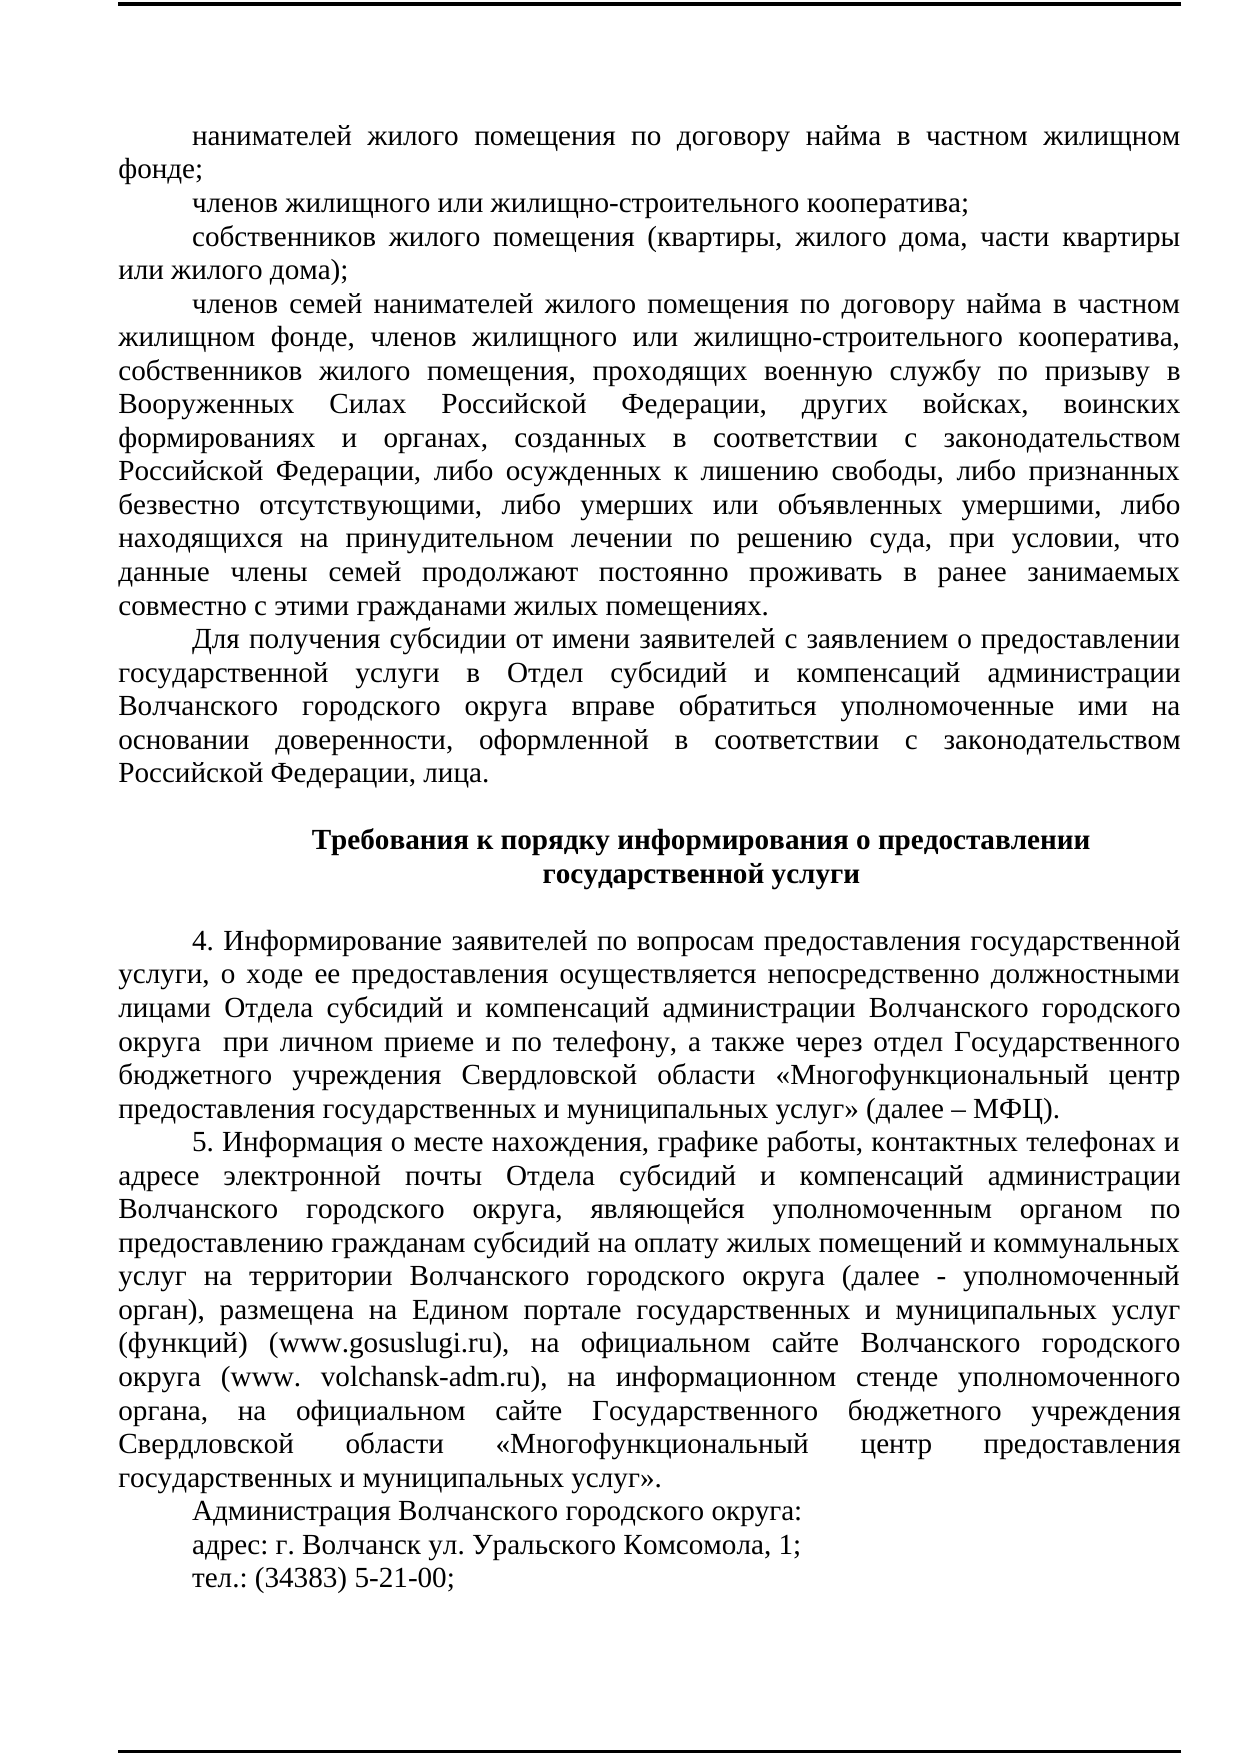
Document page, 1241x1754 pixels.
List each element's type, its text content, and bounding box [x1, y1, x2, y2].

text Требования к порядку информирования о предоставлении [177, 822, 1152, 856]
text тел.: (34383) 5-21-00; [118, 1560, 1181, 1594]
text нанимателей жилого помещения по договору найма в частном жилищном фонде; [118, 118, 1181, 185]
text адрес: г. Волчанск ул. Уральского Комсомола, 1; [118, 1527, 1181, 1560]
text членов жилищного или жилищно-строительного кооператива; [118, 185, 1181, 219]
text 4. Информирование заявителей по вопросам предоставления государственной услуги, о ходе ее предоставления осуществляется непосредственно должностными лицами Отдела субсидий и компенсаций администрации Волчанского городского округа при личном приеме и по телефону, а также через отдел Государственного бюджетного учреждения Свердловской области «Многофункциональный центр предоставления государственных и муниципальных услуг» (далее – МФЦ). [118, 923, 1181, 1124]
text государственной услуги [177, 856, 1152, 889]
text Администрация Волчанского городского округа: [118, 1493, 1181, 1527]
text 5. Информация о месте нахождения, графике работы, контактных телефонах и адресе электронной почты Отдела субсидий и компенсаций администрации Волчанского городского округа, являющейся уполномоченным органом по предоставлению гражданам субсидий на оплату жилых помещений и коммунальных услуг на территории Волчанского городского округа (далее - уполномоченный орган), размещена на Едином портале государственных и муниципальных услуг (функций) (www.gosuslugi.ru), на официальном сайте Волчанского городского округа (www. volchansk-adm.ru), на информационном стенде уполномоченного органа, на официальном сайте Государственного бюджетного учреждения Свердловской области «Многофункциональный центр предоставления государственных и муниципальных услуг». [118, 1124, 1181, 1493]
text членов семей нанимателей жилого помещения по договору найма в частном жилищном фонде, членов жилищного или жилищно-строительного кооператива, собственников жилого помещения, проходящих военную службу по призыву в Вооруженных Силах Российской Федерации, других войсках, воинских формированиях и органах, созданных в соответствии с законодательством Российской Федерации, либо осужденных к лишению свободы, либо признанных безвестно отсутствующими, либо умерших или объявленных умершими, либо находящихся на принудительном лечении по решению суда, при условии, что данные члены семей продолжают постоянно проживать в ранее занимаемых совместно с этими гражданами жилых помещениях. [118, 286, 1181, 621]
text собственников жилого помещения (квартиры, жилого дома, части квартиры или жилого дома); [118, 219, 1181, 286]
text Для получения субсидии от имени заявителей с заявлением о предоставлении государственной услуги в Отдел субсидий и компенсаций администрации Волчанского городского округа вправе обратиться уполномоченные ими на основании доверенности, оформленной в соответствии с законодательством Российской Федерации, лица. [118, 621, 1181, 789]
